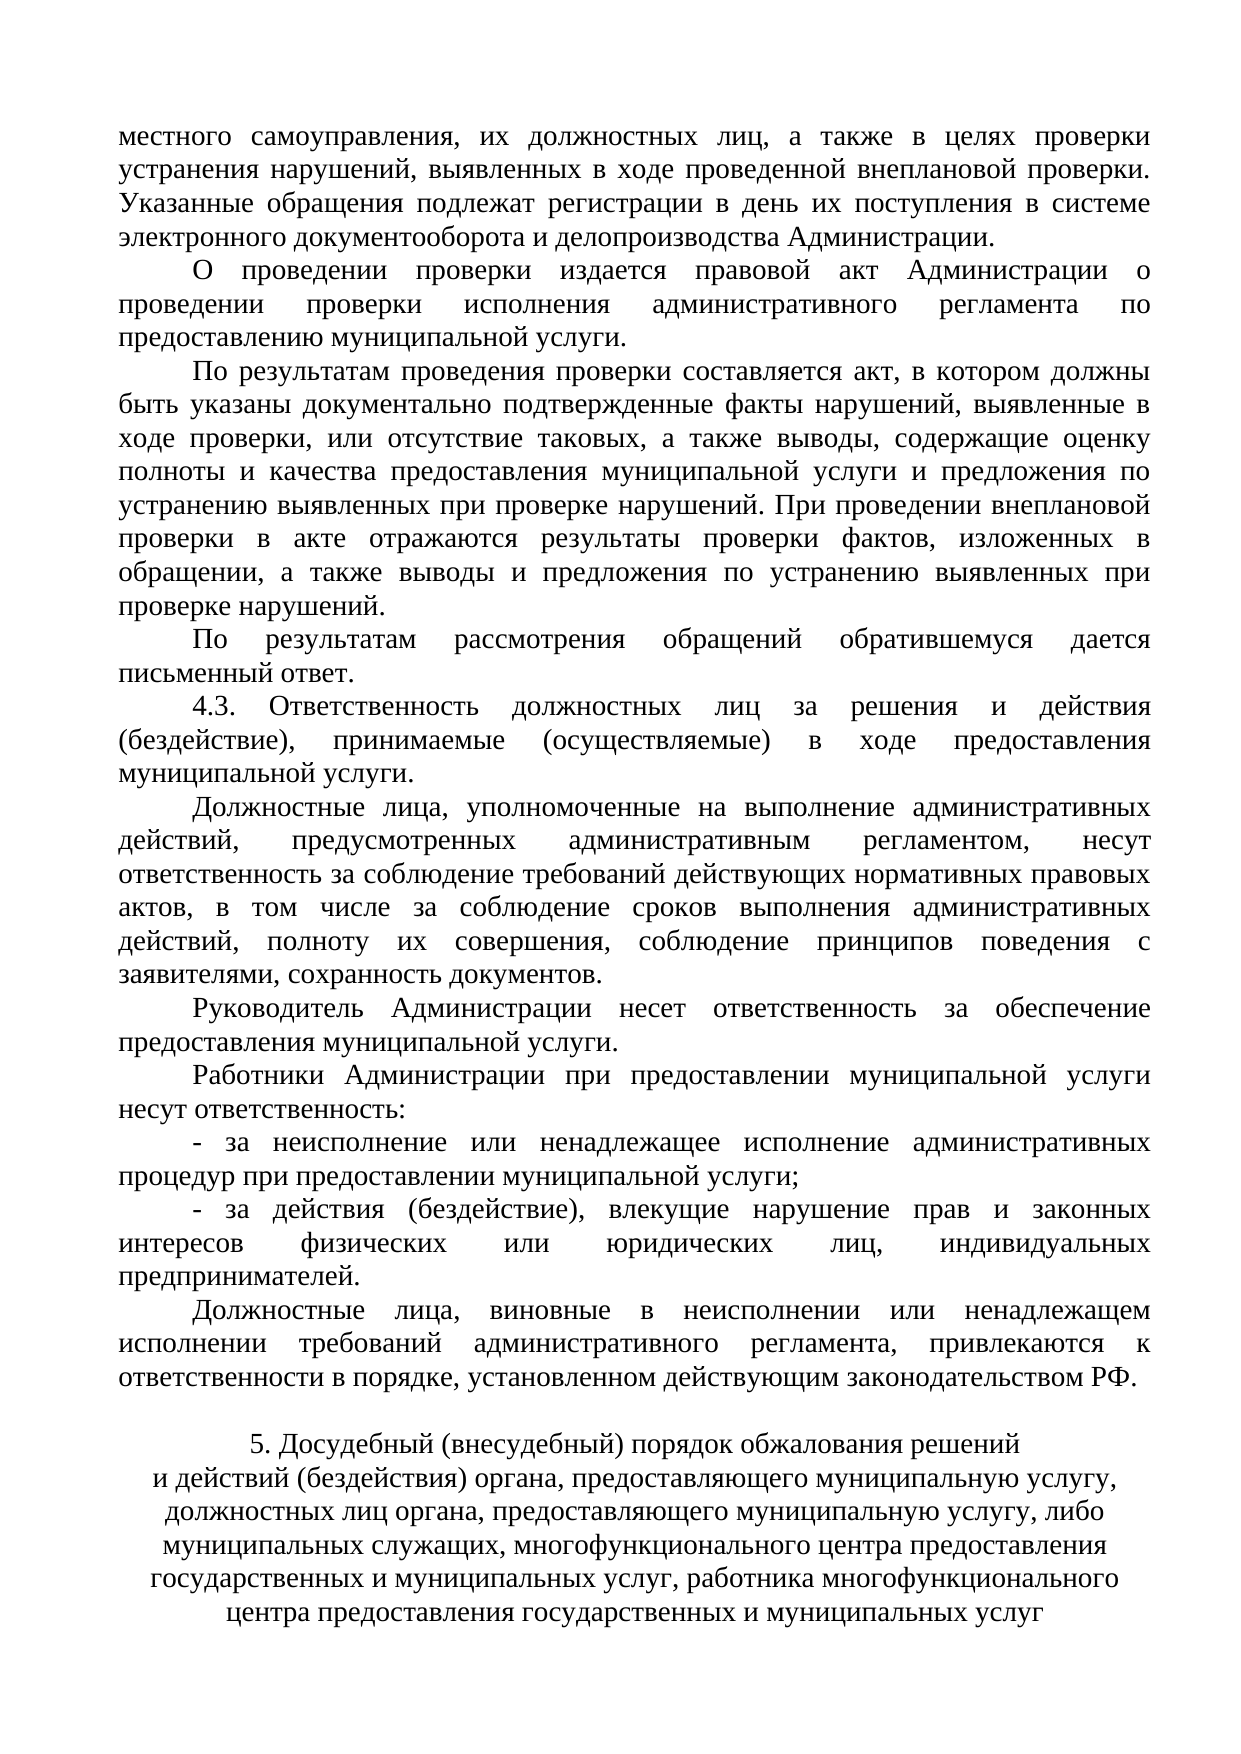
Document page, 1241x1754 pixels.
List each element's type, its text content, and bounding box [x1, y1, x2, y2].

text Работники Администрации при предоставлении муниципальной услуги несут ответственность: [118, 1057, 1152, 1124]
text По результатам проведения проверки составляется акт, в котором должны быть указаны документально подтвержденные факты нарушений, выявленные в ходе проверки, или отсутствие таковых, а также выводы, содержащие оценку полноты и качества предоставления муниципальной услуги и предложения по устранению выявленных при проверке нарушений. При проведении внеплановой проверки в акте отражаются результаты проверки фактов, изложенных в обращении, а также выводы и предложения по устранению выявленных при проверке нарушений. [118, 353, 1152, 621]
text - за неисполнение или ненадлежащее исполнение административных процедур при предоставлении муниципальной услуги; [118, 1124, 1152, 1191]
text По результатам рассмотрения обращений обратившемуся дается письменный ответ. [118, 621, 1152, 688]
text Должностные лица, виновные в неисполнении или ненадлежащем исполнении требований административного регламента, привлекаются к ответственности в порядке, установленном действующим законодательством РФ. [118, 1292, 1152, 1393]
text О проведении проверки издается правовой акт Администрации о проведении проверки исполнения административного регламента по предоставлению муниципальной услуги. [118, 252, 1152, 353]
text 5. Досудебный (внесудебный) порядок обжалования решений [118, 1426, 1152, 1460]
text - за действия (бездействие), влекущие нарушение прав и законных интересов физических или юридических лиц, индивидуальных предпринимателей. [118, 1191, 1152, 1292]
text Руководитель Администрации несет ответственность за обеспечение предоставления муниципальной услуги. [118, 990, 1152, 1057]
text Должностные лица, уполномоченные на выполнение административных действий, предусмотренных административным регламентом, несут ответственность за соблюдение требований действующих нормативных правовых актов, в том числе за соблюдение сроков выполнения административных действий, полноту их совершения, соблюдение принципов поведения с заявителями, сохранность документов. [118, 789, 1152, 990]
text и действий (бездействия) органа, предоставляющего муниципальную услугу, должностных лиц органа, предоставляющего муниципальную услугу, либо муниципальных служащих, многофункционального центра предоставления государственных и муниципальных услуг, работника многофункционального центра предоставления государственных и муниципальных услуг [118, 1460, 1152, 1627]
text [118, 118, 1152, 252]
text 4.3. Ответственность должностных лиц за решения и действия (бездействие), принимаемые (осуществляемые) в ходе предоставления муниципальной услуги. [118, 688, 1152, 789]
